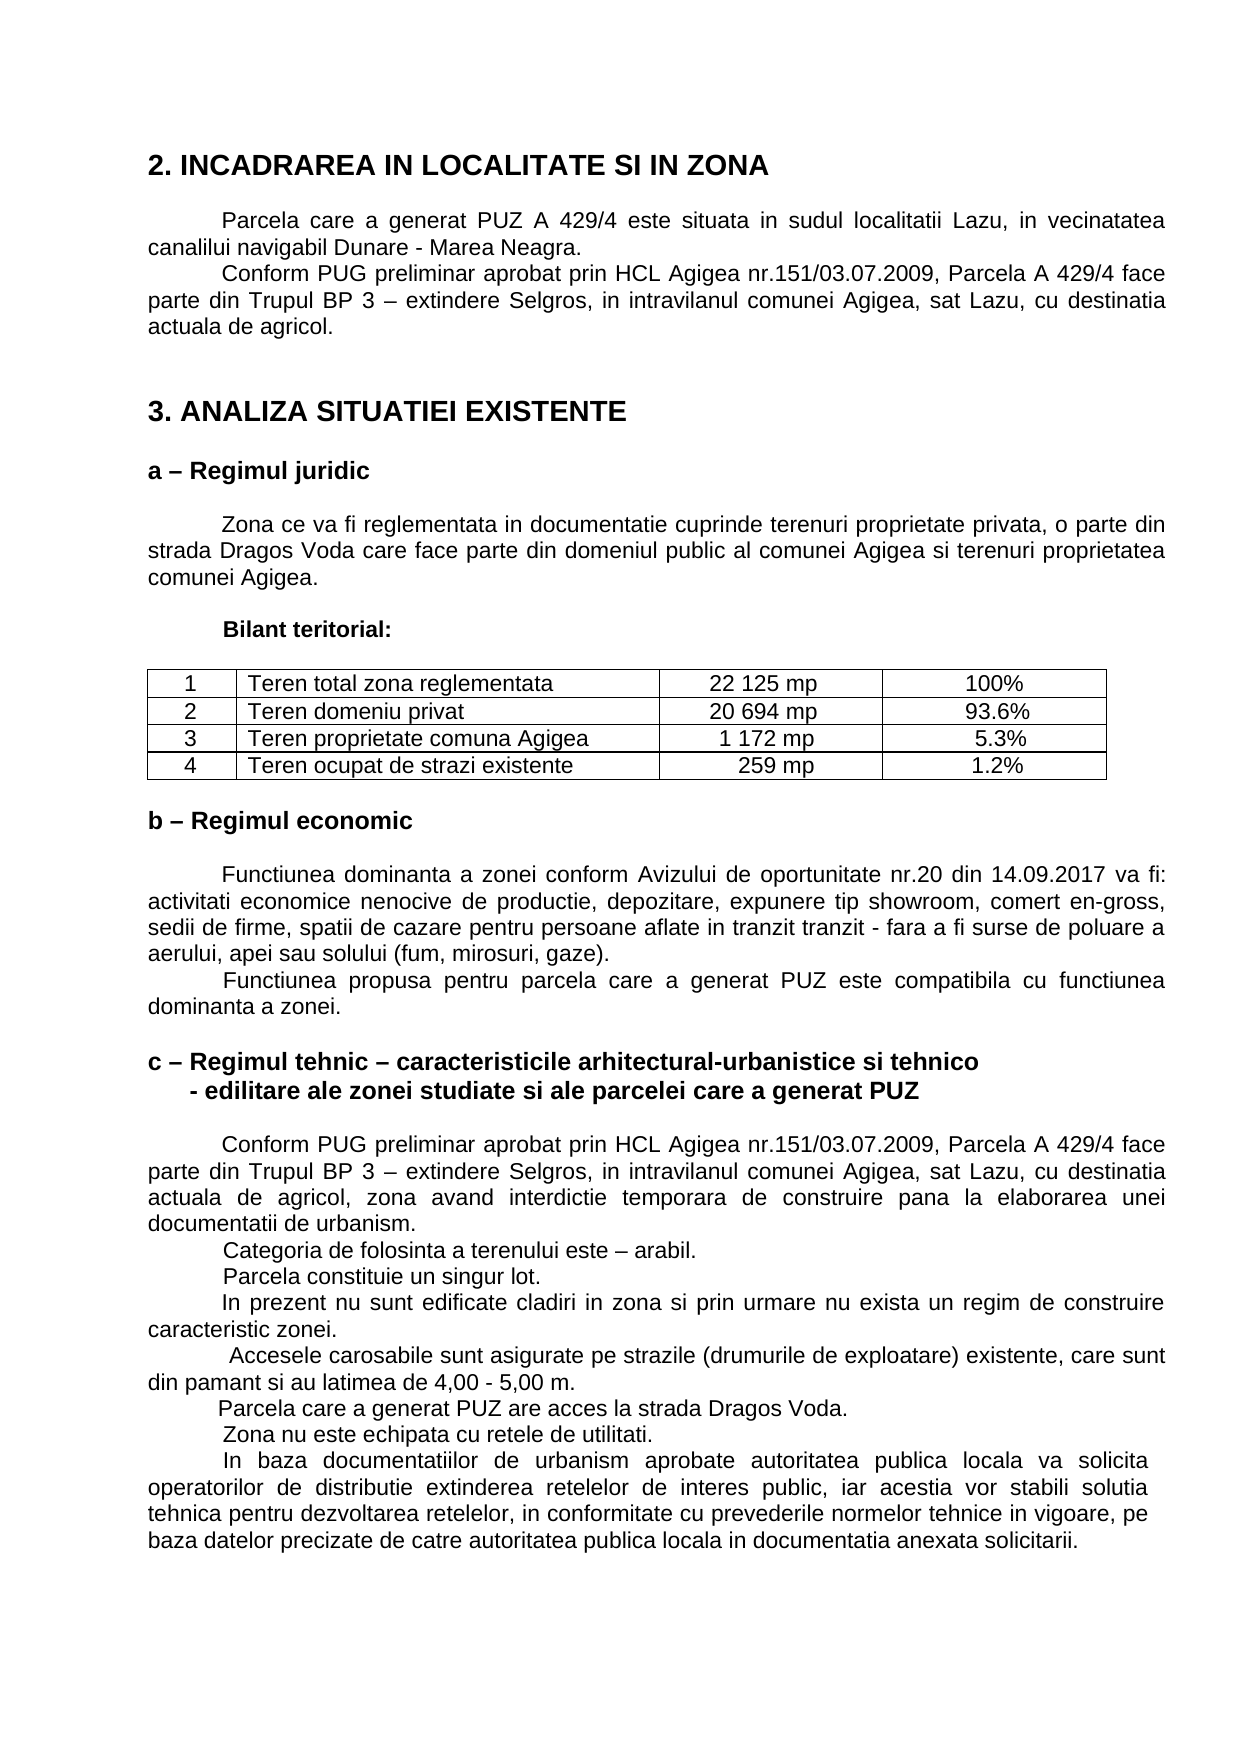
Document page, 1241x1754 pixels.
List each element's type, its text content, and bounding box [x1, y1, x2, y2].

table_cell Teren domeniu privat [237, 698, 659, 724]
text In prezent nu sunt edificate cladiri in zona si prin urmare nu exista un regim de construire caracteristic zonei. [148, 1289, 1166, 1342]
table_cell Teren ocupat de strazi existente [237, 753, 659, 779]
table_header 1 [148, 670, 236, 697]
text Parcela care a generat PUZ are acces la strada Dragos Voda. [148, 1395, 1166, 1421]
table_header Teren total zona reglementata [237, 670, 659, 697]
text Bilant teritorial: [148, 616, 1166, 643]
table_cell 3 [148, 725, 236, 751]
text a – Regimul juridic [148, 456, 1166, 485]
table_header 22 125 mp [660, 670, 882, 697]
text Zona ce va fi reglementata in documentatie cuprinde terenuri proprietate privata, o parte din strada Dragos Voda care face parte din domeniul public al comunei Agigea si terenuri proprietatea comunei Agigea. [148, 511, 1166, 590]
text Conform PUG preliminar aprobat prin HCL Agigea nr.151/03.07.2009, Parcela A 429/4 face parte din Trupul BP 3 – extindere Selgros, in intravilanul comunei Agigea, sat Lazu, cu destinatia actuala de agricol, zona avand interdictie temporara de construire pana la elaborarea unei documentatii de urbanism. [148, 1131, 1166, 1237]
text 3. ANALIZA SITUATIEI EXISTENTE [148, 394, 1166, 427]
table_cell 1.2% [883, 753, 1106, 779]
text In baza documentatiilor de urbanism aprobate autoritatea publica locala va solicita operatorilor de distributie extinderea retelelor de interes public, iar acestia vor stabili solutia tehnica pentru dezvoltarea retelelor, in conformitate cu prevederile normelor tehnice in vigoare, pe baza datelor precizate de catre autoritatea publica locala in documentatia anexata solicitarii. [148, 1447, 1149, 1553]
text 2. INCADRAREA IN LOCALITATE SI IN ZONA [148, 148, 1166, 181]
table_cell 4 [148, 753, 236, 779]
text Functiunea propusa pentru parcela care a generat PUZ este compatibila cu functiunea dominanta a zonei. [148, 967, 1166, 1019]
table_cell 93.6% [883, 698, 1106, 724]
table_cell 5.3% [883, 725, 1106, 751]
text Conform PUG preliminar aprobat prin HCL Agigea nr.151/03.07.2009, Parcela A 429/4 face parte din Trupul BP 3 – extindere Selgros, in intravilanul comunei Agigea, sat Lazu, cu destinatia actuala de agricol. [148, 260, 1166, 339]
text Parcela constituie un singur lot. [148, 1263, 1166, 1289]
table_cell 259 mp [660, 753, 882, 779]
text - edilitare ale zonei studiate si ale parcelei care a generat PUZ [148, 1076, 1166, 1105]
table_cell 2 [148, 698, 236, 724]
text Parcela care a generat PUZ A 429/4 este situata in sudul localitatii Lazu, in vecinatatea canalilui navigabil Dunare - Marea Neagra. [148, 207, 1166, 260]
text c – Regimul tehnic – caracteristicile arhitectural-urbanistice si tehnico [148, 1047, 1166, 1076]
text Accesele carosabile sunt asigurate pe strazile (drumurile de exploatare) existente, care sunt din pamant si au latimea de 4,00 - 5,00 m. [148, 1342, 1166, 1395]
text Categoria de folosinta a terenului este – arabil. [148, 1237, 1166, 1263]
table_cell 1 172 mp [660, 725, 882, 751]
text Functiunea dominanta a zonei conform Avizului de oportunitate nr.20 din 14.09.2017 va fi: activitati economice nenocive de productie, depozitare, expunere tip showroom, comert en-gross, sedii de firme, spatii de cazare pentru persoane aflate in tranzit tranzit - fara a fi surse de poluare a aerului, apei sau solului (fum, mirosuri, gaze). [148, 861, 1166, 967]
table_cell 20 694 mp [660, 698, 882, 724]
text Zona nu este echipata cu retele de utilitati. [148, 1421, 1149, 1447]
table_header 100% [883, 670, 1106, 697]
text b – Regimul economic [148, 806, 1166, 835]
table_cell Teren proprietate comuna Agigea [237, 725, 659, 751]
